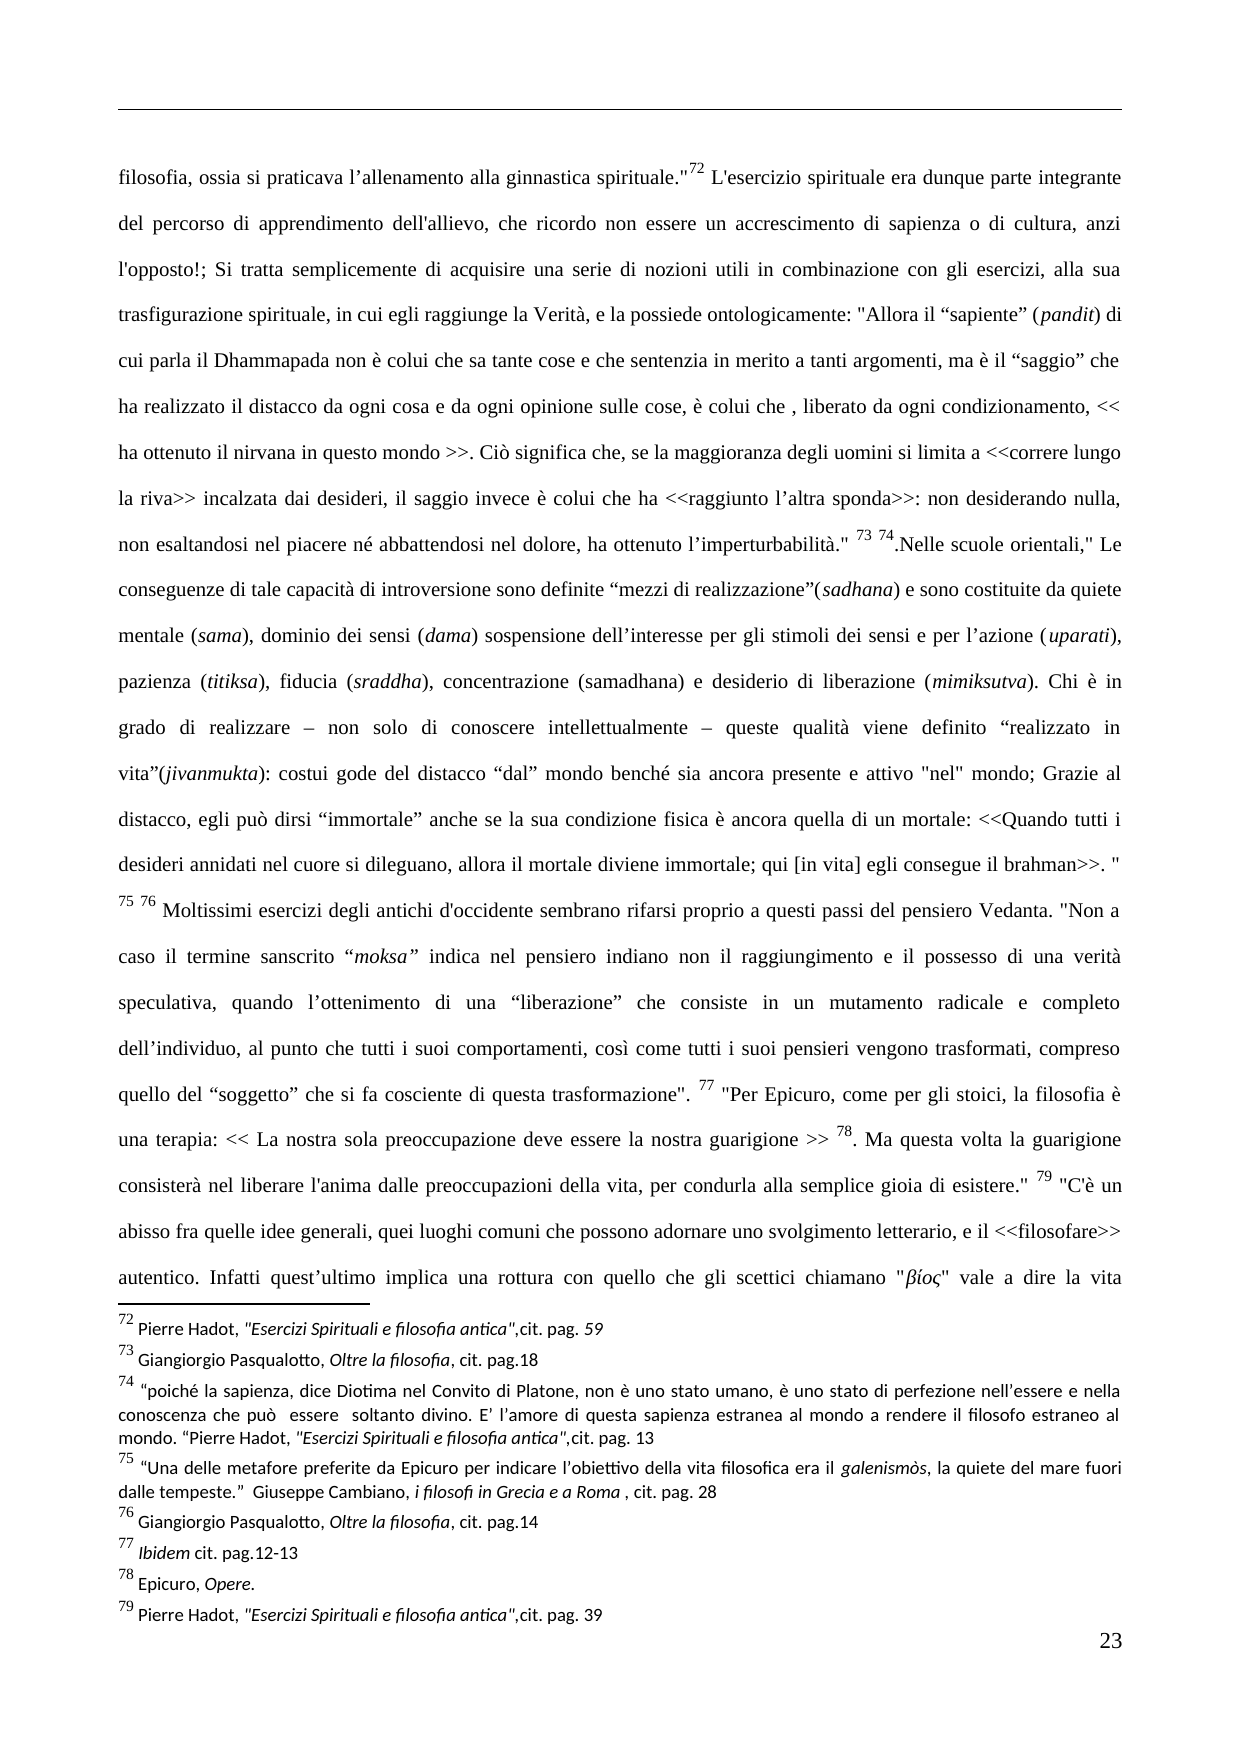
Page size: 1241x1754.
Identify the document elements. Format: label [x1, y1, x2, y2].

text [118, 148, 1122, 1293]
